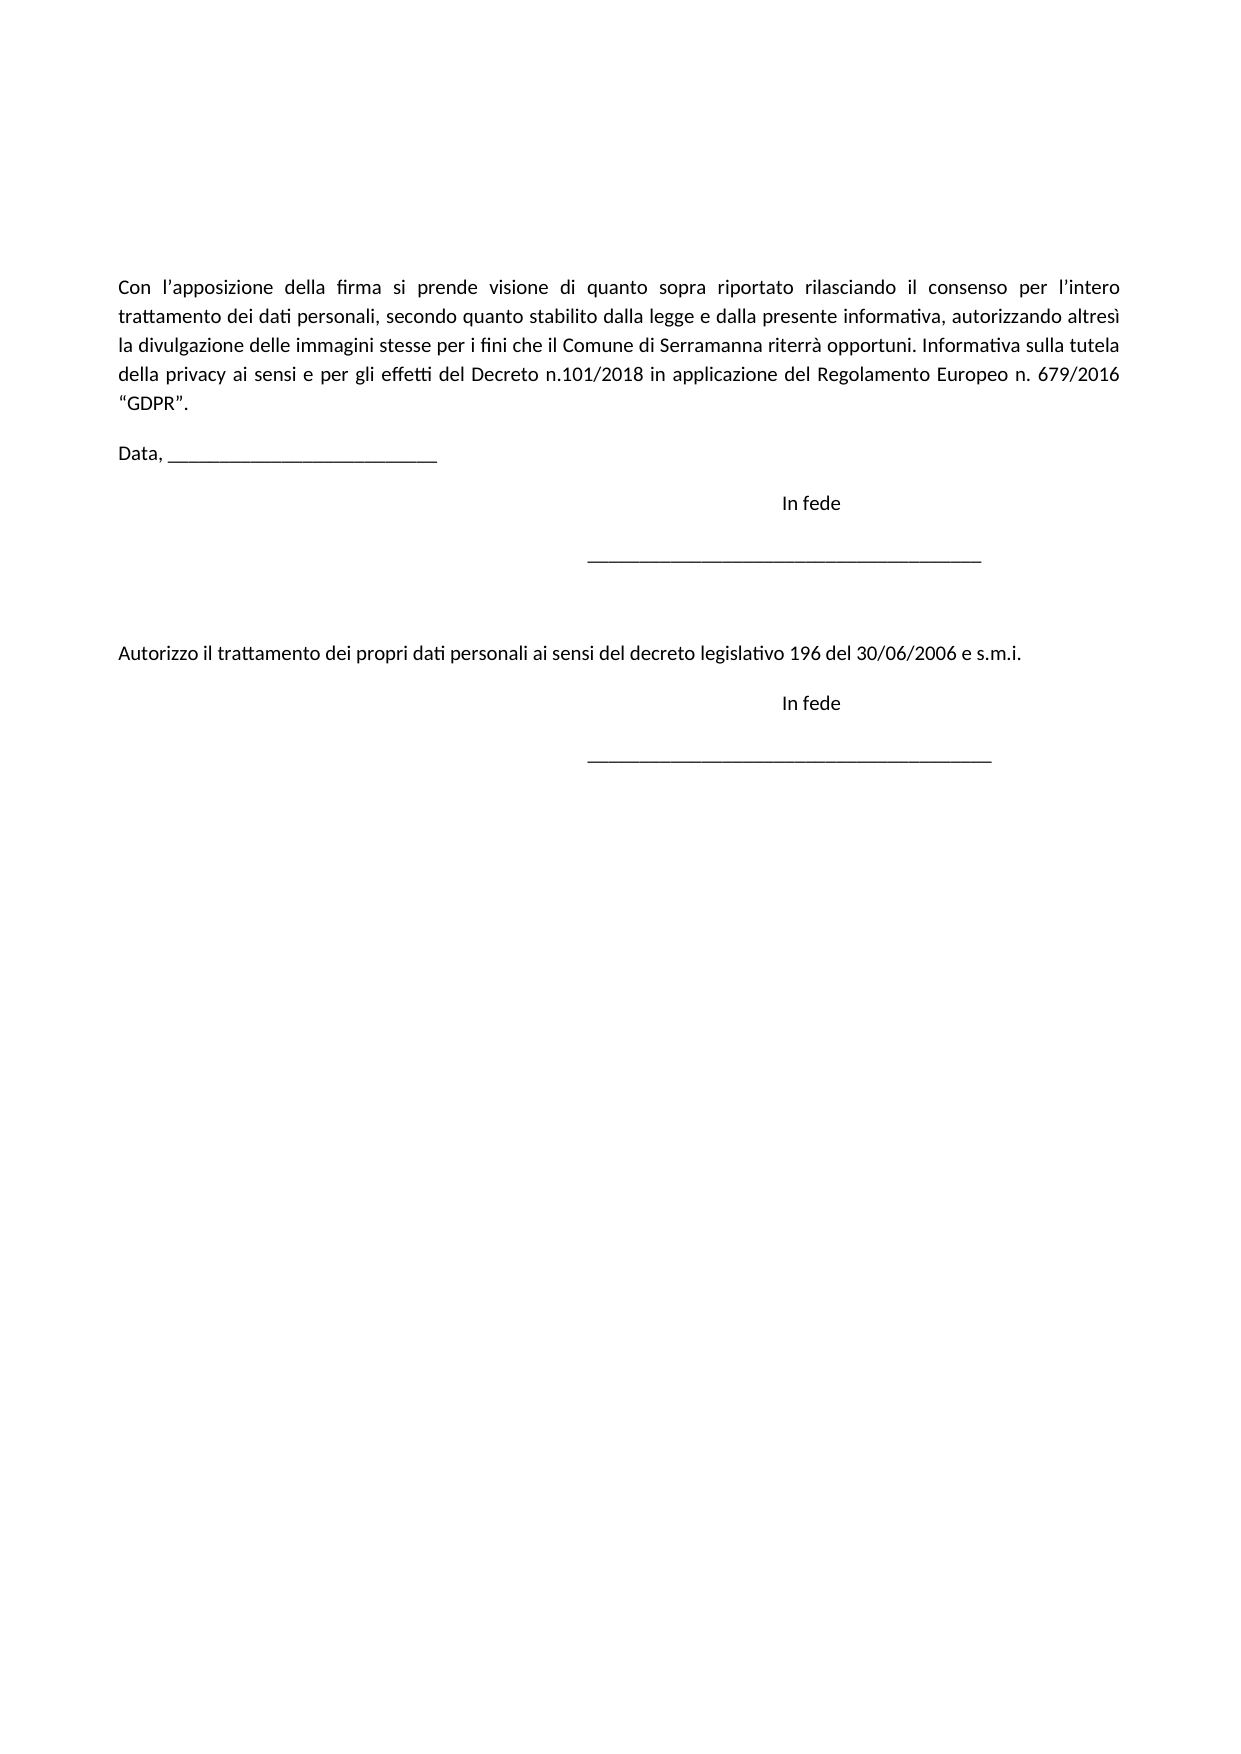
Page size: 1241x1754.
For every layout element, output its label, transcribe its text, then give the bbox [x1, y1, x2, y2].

text Autorizzo il trattamento dei propri dati personali ai sensi del decreto legislativo 196 del 30/06/2006 e s.m.i. [118, 641, 1122, 666]
text _______________________________________ [118, 741, 1122, 766]
text In fede [708, 491, 1122, 516]
text Con l’apposizione della firma si prende visione di quanto sopra riportato rilasciando il consenso per l’intero trattamento dei dati personali, secondo quanto stabilito dalla legge e dalla presente informativa, autorizzando altresì la divulgazione delle immagini stesse per i fini che il Comune di Serramanna riterrà opportuni. Informativa sulla tutela della privacy ai sensi e per gli effetti del Decreto n.101/2018 in applicazione del Regolamento Europeo n. 679/2016 “GDPR”. [118, 274, 1122, 416]
text Data, __________________________ [118, 441, 1122, 466]
text ______________________________________ [118, 541, 1122, 566]
text In fede [708, 691, 1122, 716]
